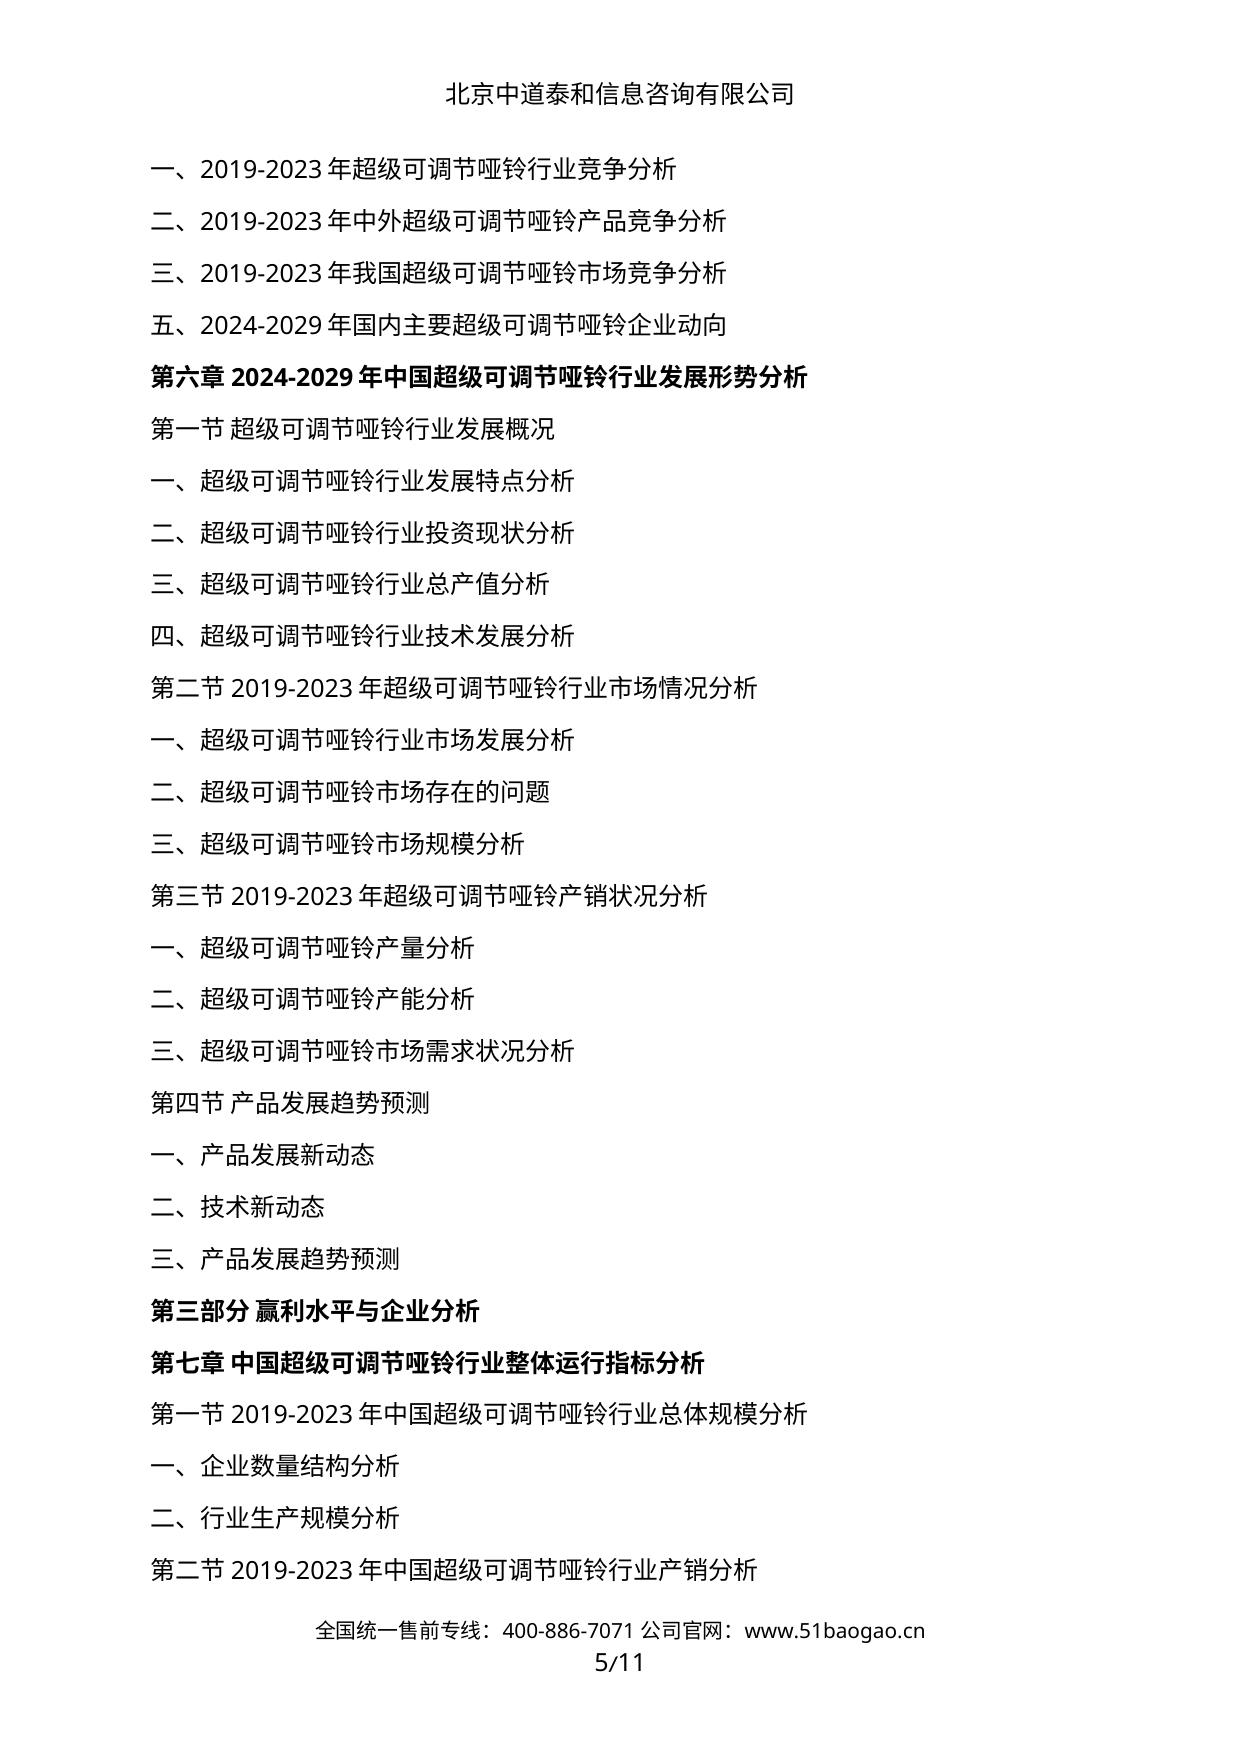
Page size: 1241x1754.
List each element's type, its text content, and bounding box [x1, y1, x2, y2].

text 五、2024-2029年国内主要超级可调节哑铃企业动向 [150, 306, 1090, 342]
text 二、行业生产规模分析 [150, 1499, 1090, 1535]
text 第二节 2019-2023年中国超级可调节哑铃行业产销分析 [150, 1551, 1090, 1587]
text 一、产品发展新动态 [150, 1136, 1090, 1172]
text 第三部分 赢利水平与企业分析 [150, 1291, 1090, 1327]
text 三、超级可调节哑铃行业总产值分析 [150, 565, 1090, 601]
text 第三节 2019-2023年超级可调节哑铃产销状况分析 [150, 876, 1090, 912]
text 二、超级可调节哑铃产能分析 [150, 980, 1090, 1016]
text 二、超级可调节哑铃行业投资现状分析 [150, 513, 1090, 549]
text 第四节 产品发展趋势预测 [150, 1084, 1090, 1120]
text 二、技术新动态 [150, 1187, 1090, 1224]
text 第七章 中国超级可调节哑铃行业整体运行指标分析 [150, 1343, 1090, 1379]
text 四、超级可调节哑铃行业技术发展分析 [150, 617, 1090, 653]
text 第二节 2019-2023年超级可调节哑铃行业市场情况分析 [150, 669, 1090, 705]
text 三、超级可调节哑铃市场需求状况分析 [150, 1032, 1090, 1068]
text 三、产品发展趋势预测 [150, 1239, 1090, 1276]
text 一、超级可调节哑铃产量分析 [150, 928, 1090, 964]
text 三、超级可调节哑铃市场规模分析 [150, 824, 1090, 861]
text 第一节 超级可调节哑铃行业发展概况 [150, 409, 1090, 446]
text 一、2019-2023年超级可调节哑铃行业竞争分析 [150, 150, 1090, 186]
text 三、2019-2023年我国超级可调节哑铃市场竞争分析 [150, 254, 1090, 290]
text 一、企业数量结构分析 [150, 1447, 1090, 1483]
text 第六章 2024-2029年中国超级可调节哑铃行业发展形势分析 [150, 357, 1090, 394]
text 一、超级可调节哑铃行业市场发展分析 [150, 721, 1090, 757]
text 一、超级可调节哑铃行业发展特点分析 [150, 461, 1090, 497]
text 第一节 2019-2023年中国超级可调节哑铃行业总体规模分析 [150, 1395, 1090, 1431]
text 二、2019-2023年中外超级可调节哑铃产品竞争分析 [150, 202, 1090, 238]
text 二、超级可调节哑铃市场存在的问题 [150, 772, 1090, 809]
